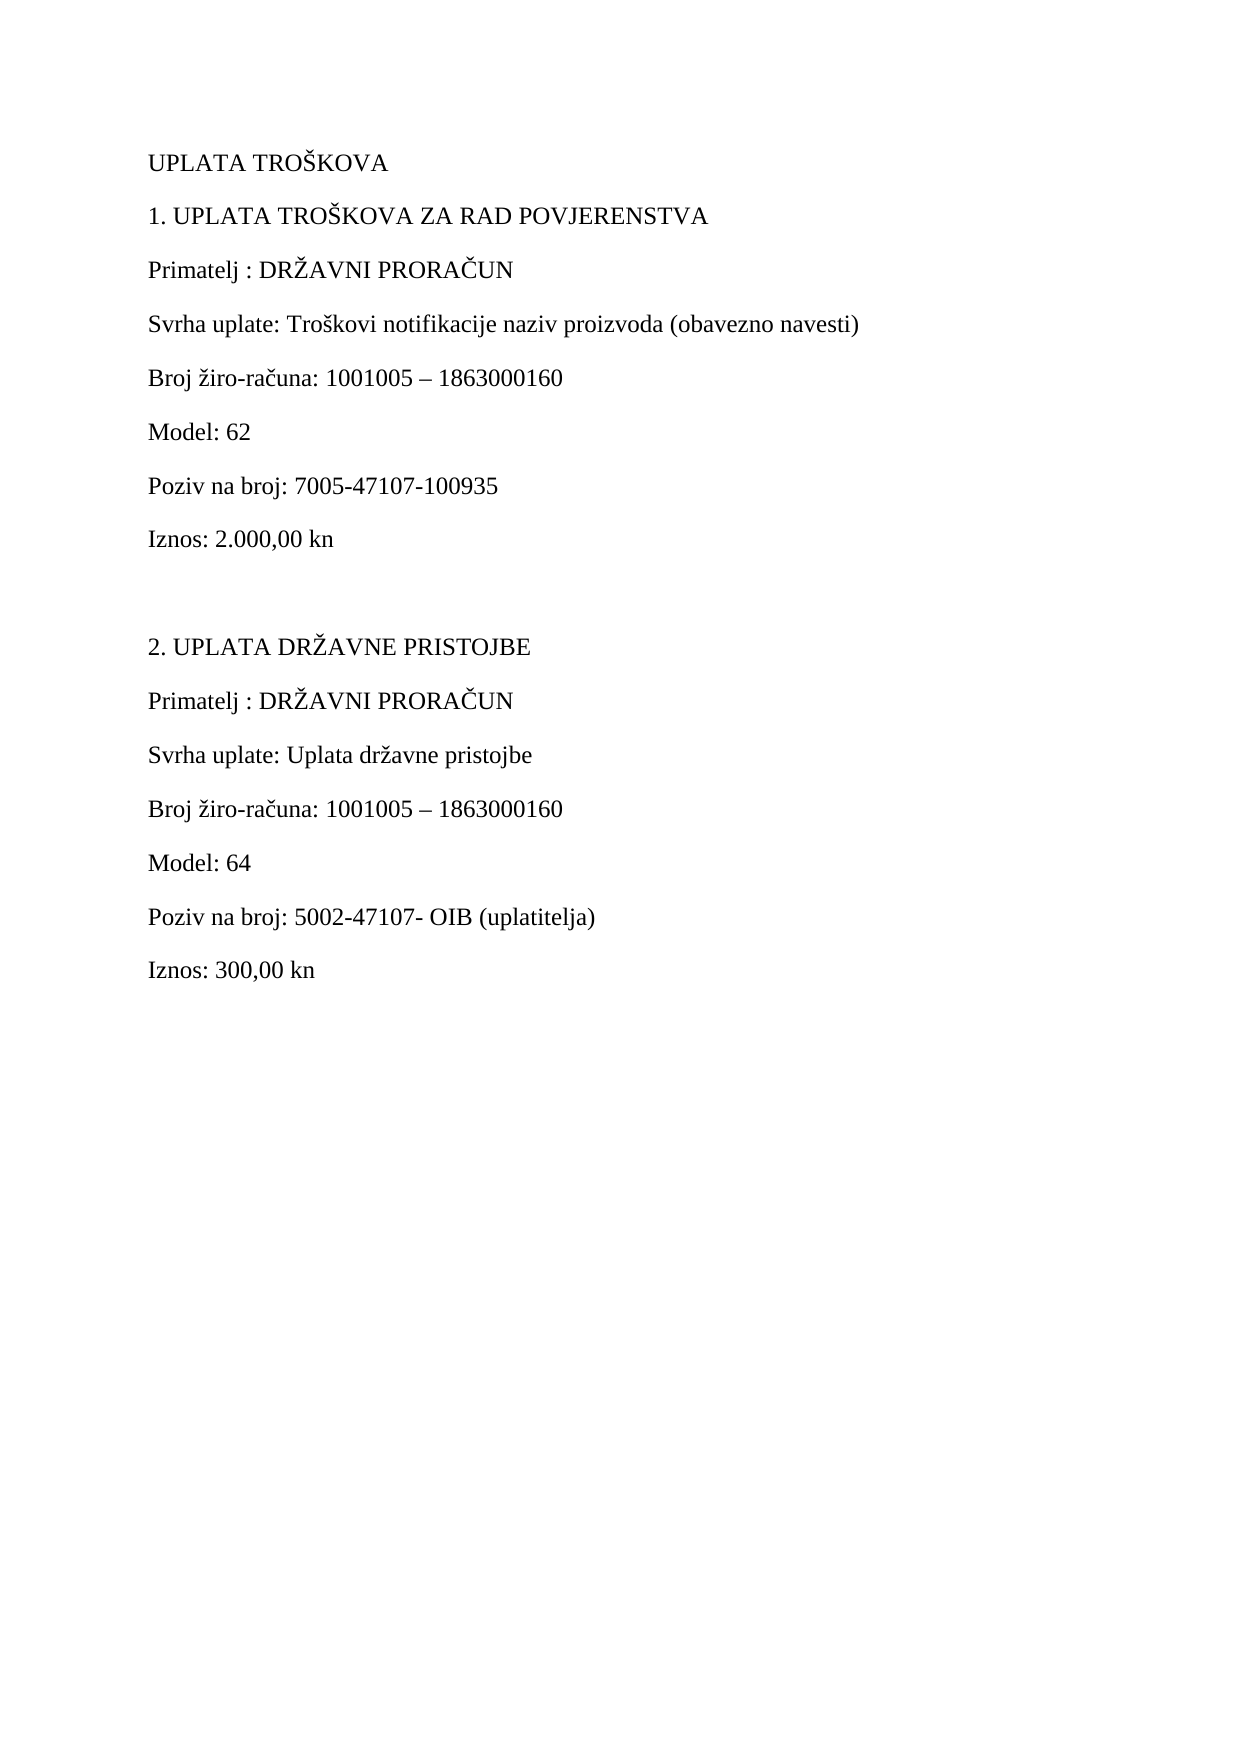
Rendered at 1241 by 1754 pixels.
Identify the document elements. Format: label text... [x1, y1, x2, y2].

text UPLATA TROŠKOVA [148, 148, 1093, 176]
text Primatelj : DRŽAVNI PRORAČUN [148, 686, 1093, 715]
text 2. UPLATA DRŽAVNE PRISTOJBE [148, 632, 1093, 661]
text Primatelj : DRŽAVNI PRORAČUN [148, 255, 1093, 284]
text Model: 62 [148, 417, 1093, 446]
text Svrha uplate: Uplata državne pristojbe [148, 740, 1093, 769]
text Iznos: 300,00 kn [148, 955, 1093, 984]
text Poziv na broj: 7005-47107-100935 [148, 471, 1093, 499]
text 1. UPLATA TROŠKOVA ZA RAD POVJERENSTVA [148, 201, 1093, 230]
text Broj žiro-računa: 1001005 – 1863000160 [148, 363, 1093, 392]
text Iznos: 2.000,00 kn [148, 524, 1093, 553]
text Svrha uplate: Troškovi notifikacije naziv proizvoda (obavezno navesti) [148, 309, 1093, 338]
text Model: 64 [148, 848, 1093, 876]
text Poziv na broj: 5002-47107- OIB (uplatitelja) [148, 902, 1093, 930]
text Broj žiro-računa: 1001005 – 1863000160 [148, 794, 1093, 823]
